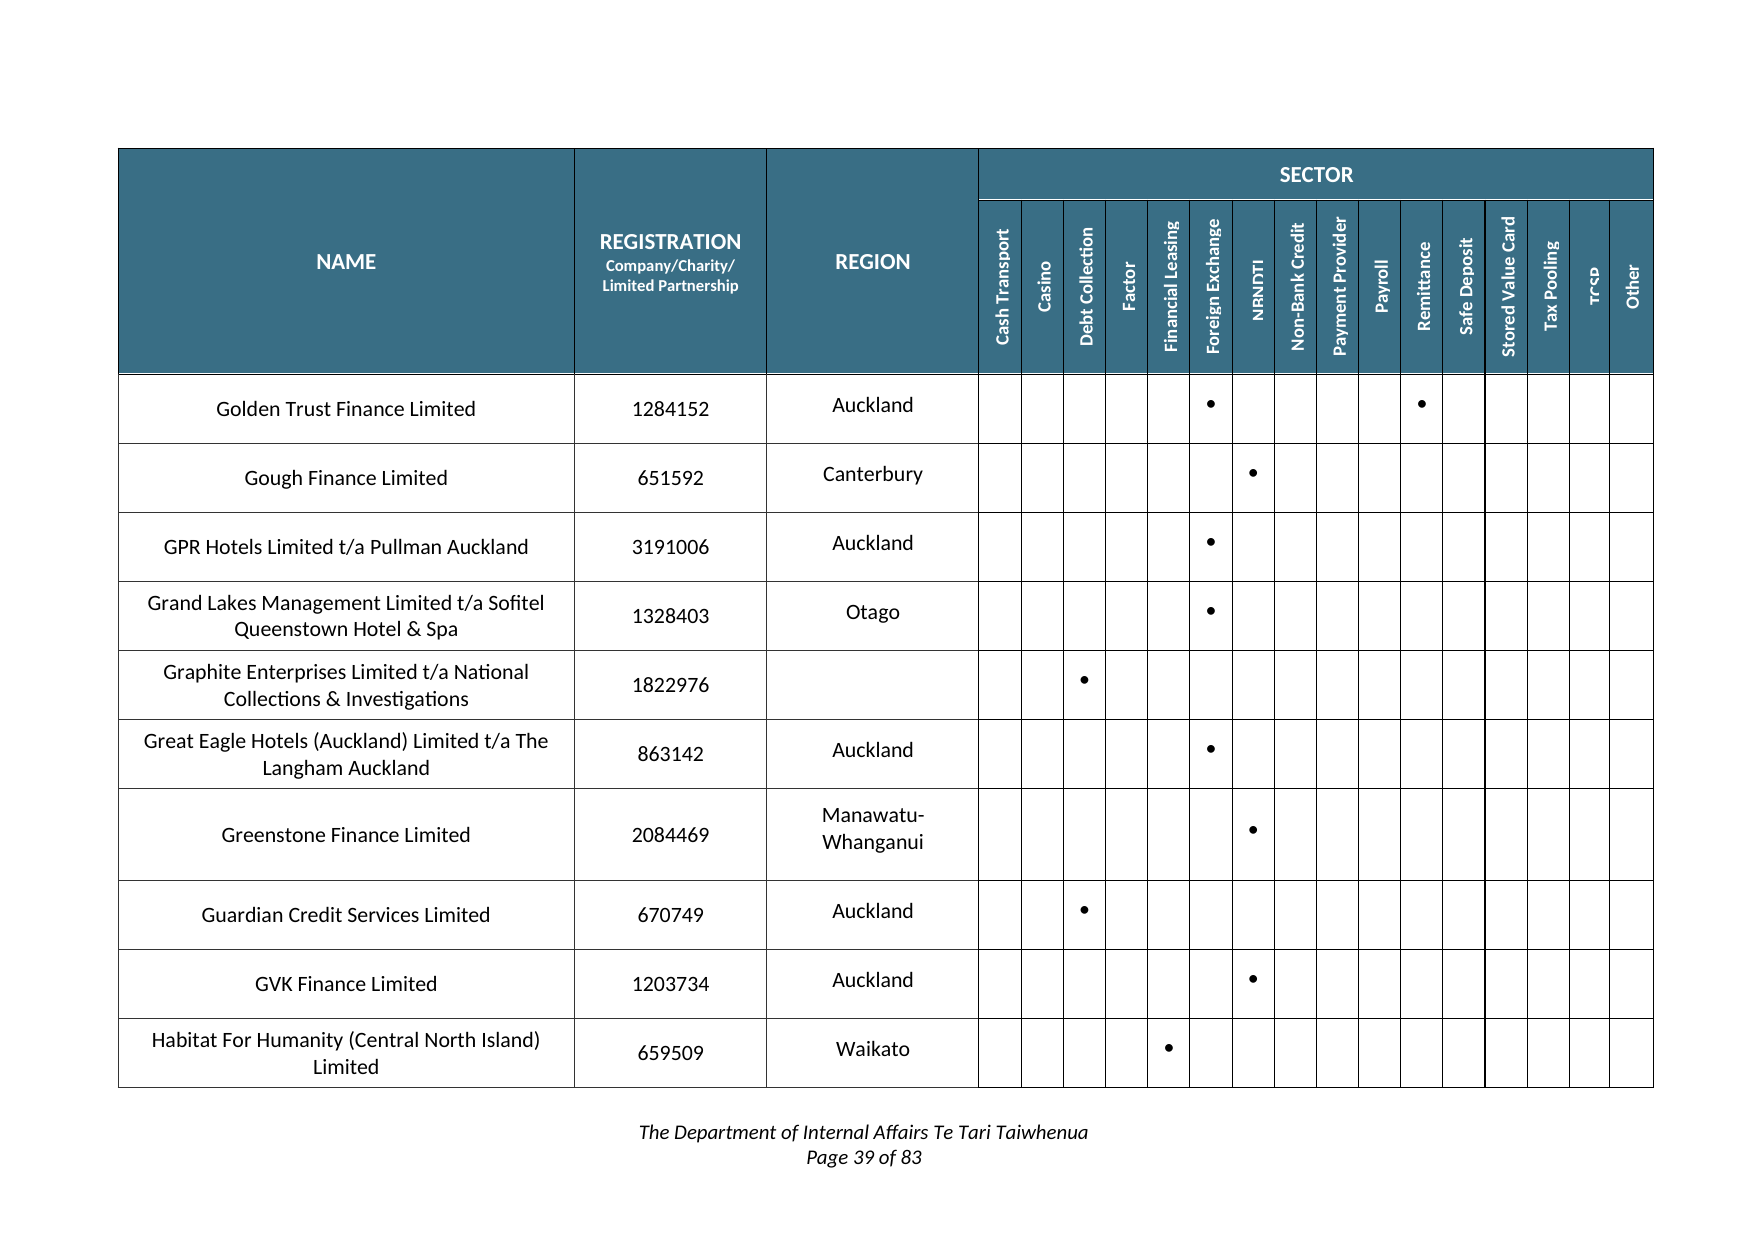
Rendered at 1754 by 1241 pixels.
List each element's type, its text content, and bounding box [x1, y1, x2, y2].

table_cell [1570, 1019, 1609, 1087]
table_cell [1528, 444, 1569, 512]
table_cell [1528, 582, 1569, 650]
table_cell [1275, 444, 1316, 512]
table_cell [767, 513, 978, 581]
table_cell NBNDTL [1233, 201, 1274, 373]
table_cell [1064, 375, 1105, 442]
table_cell Casino [1022, 201, 1063, 373]
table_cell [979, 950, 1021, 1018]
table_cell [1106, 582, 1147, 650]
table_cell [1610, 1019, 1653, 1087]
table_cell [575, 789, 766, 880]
table_cell Foreign Exchange [1190, 201, 1232, 373]
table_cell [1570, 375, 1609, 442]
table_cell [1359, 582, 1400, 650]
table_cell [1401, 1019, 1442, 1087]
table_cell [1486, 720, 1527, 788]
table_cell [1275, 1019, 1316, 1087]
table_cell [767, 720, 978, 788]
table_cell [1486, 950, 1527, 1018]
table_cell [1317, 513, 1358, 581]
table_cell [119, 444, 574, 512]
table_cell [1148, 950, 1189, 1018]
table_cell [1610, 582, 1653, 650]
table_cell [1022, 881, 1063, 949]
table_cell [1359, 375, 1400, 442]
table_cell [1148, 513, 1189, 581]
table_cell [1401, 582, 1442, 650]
table_cell Non-Bank Credit Card [1275, 201, 1316, 373]
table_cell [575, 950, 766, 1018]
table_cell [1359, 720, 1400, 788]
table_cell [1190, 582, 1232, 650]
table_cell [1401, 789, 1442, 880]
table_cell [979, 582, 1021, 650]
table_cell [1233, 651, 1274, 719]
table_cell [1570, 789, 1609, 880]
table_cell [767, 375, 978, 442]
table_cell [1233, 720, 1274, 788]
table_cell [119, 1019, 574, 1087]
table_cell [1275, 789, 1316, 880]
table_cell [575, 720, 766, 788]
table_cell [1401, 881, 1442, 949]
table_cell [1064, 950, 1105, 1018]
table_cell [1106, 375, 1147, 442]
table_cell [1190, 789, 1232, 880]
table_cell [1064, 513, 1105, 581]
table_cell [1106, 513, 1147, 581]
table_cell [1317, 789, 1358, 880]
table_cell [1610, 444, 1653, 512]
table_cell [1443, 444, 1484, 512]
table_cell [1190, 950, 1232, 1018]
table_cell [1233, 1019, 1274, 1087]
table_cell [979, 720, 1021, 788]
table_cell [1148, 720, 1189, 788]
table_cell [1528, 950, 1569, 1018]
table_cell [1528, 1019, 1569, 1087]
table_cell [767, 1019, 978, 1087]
table_cell Payment Provider [1317, 201, 1358, 373]
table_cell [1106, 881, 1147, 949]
table_cell Stored Value Card [1486, 201, 1527, 373]
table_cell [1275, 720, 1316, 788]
table_header SECTOR [979, 149, 1653, 199]
table_cell Tax Pooling [1528, 201, 1569, 373]
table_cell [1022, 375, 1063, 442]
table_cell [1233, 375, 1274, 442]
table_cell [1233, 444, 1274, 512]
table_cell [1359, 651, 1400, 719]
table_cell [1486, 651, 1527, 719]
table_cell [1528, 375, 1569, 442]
table_cell Cash Transport [979, 201, 1021, 373]
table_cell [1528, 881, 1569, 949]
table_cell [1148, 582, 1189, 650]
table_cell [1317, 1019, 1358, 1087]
table_cell Factor [1106, 201, 1147, 373]
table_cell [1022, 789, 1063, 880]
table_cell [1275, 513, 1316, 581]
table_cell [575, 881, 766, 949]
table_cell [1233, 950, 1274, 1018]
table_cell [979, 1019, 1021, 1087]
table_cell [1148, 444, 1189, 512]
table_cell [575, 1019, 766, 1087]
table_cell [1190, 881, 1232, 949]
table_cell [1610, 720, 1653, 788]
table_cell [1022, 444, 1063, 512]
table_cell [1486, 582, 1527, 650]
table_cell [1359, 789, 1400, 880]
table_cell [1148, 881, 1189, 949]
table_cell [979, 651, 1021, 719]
table_cell Safe Deposit [1443, 201, 1484, 373]
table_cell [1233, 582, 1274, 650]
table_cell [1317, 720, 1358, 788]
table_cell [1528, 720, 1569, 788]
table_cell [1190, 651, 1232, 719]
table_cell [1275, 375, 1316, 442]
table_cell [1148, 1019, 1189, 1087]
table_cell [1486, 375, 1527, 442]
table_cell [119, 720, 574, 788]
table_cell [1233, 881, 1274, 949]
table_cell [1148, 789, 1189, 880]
table_cell Debt Collection [1064, 201, 1105, 373]
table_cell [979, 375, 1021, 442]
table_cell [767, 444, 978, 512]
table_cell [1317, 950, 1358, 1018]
table_header REGISTRATION Company/Charity/ Limited Partnership [575, 149, 766, 373]
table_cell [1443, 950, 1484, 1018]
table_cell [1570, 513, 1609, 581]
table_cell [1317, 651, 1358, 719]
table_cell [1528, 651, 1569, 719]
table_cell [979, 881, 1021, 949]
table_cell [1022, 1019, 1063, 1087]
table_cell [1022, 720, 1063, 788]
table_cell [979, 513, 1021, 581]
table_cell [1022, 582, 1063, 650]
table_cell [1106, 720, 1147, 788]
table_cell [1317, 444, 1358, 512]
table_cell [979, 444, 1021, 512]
table_cell Other [1610, 201, 1653, 373]
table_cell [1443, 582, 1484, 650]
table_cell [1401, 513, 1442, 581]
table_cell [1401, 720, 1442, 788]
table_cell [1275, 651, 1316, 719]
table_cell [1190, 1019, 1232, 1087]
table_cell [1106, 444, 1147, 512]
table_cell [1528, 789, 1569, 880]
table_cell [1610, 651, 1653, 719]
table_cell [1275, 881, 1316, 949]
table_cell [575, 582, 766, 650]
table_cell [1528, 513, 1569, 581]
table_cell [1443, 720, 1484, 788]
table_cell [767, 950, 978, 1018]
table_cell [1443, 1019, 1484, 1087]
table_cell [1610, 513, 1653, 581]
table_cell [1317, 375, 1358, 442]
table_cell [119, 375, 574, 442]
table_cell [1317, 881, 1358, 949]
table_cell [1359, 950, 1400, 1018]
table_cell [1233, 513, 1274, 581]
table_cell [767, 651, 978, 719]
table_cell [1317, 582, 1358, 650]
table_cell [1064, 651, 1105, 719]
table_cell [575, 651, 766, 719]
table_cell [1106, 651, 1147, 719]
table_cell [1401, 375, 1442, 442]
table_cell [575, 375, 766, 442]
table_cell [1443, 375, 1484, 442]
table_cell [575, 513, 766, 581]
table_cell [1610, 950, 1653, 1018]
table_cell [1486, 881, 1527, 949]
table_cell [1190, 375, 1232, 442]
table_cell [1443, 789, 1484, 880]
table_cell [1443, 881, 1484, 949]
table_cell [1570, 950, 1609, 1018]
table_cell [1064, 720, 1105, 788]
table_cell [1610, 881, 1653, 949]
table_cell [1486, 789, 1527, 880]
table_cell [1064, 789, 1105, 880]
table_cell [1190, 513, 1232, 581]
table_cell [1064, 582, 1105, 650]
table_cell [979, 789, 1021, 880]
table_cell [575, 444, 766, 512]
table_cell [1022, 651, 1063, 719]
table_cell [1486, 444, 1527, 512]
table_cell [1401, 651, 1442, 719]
table_header REGION [767, 149, 978, 373]
table_cell TCSP [1570, 201, 1609, 373]
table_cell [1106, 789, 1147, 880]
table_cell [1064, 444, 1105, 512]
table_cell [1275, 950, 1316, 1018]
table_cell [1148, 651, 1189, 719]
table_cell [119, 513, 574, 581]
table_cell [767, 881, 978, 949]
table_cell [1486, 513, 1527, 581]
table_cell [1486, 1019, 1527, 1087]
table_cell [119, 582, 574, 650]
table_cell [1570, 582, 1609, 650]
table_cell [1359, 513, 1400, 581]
table_cell Payroll [1359, 201, 1400, 373]
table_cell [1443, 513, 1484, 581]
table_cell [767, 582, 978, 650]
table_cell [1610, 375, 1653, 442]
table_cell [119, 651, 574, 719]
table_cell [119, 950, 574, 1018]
table_header NAME [119, 149, 574, 373]
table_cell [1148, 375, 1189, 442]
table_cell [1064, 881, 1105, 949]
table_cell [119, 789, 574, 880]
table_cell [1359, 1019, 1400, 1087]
table_cell Financial Leasing [1148, 201, 1189, 373]
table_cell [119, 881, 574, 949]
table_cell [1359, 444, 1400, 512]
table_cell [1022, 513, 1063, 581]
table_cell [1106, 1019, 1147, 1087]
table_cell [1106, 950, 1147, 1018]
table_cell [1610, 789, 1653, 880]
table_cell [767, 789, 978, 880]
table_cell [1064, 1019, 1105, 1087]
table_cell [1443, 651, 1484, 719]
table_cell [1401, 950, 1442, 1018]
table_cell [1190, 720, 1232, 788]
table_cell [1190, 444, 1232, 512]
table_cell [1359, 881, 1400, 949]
table_cell Remittance [1401, 201, 1442, 373]
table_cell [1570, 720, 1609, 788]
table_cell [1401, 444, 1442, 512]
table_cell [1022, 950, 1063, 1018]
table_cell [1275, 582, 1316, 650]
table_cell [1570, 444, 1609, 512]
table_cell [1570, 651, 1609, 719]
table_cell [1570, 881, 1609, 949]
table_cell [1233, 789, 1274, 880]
